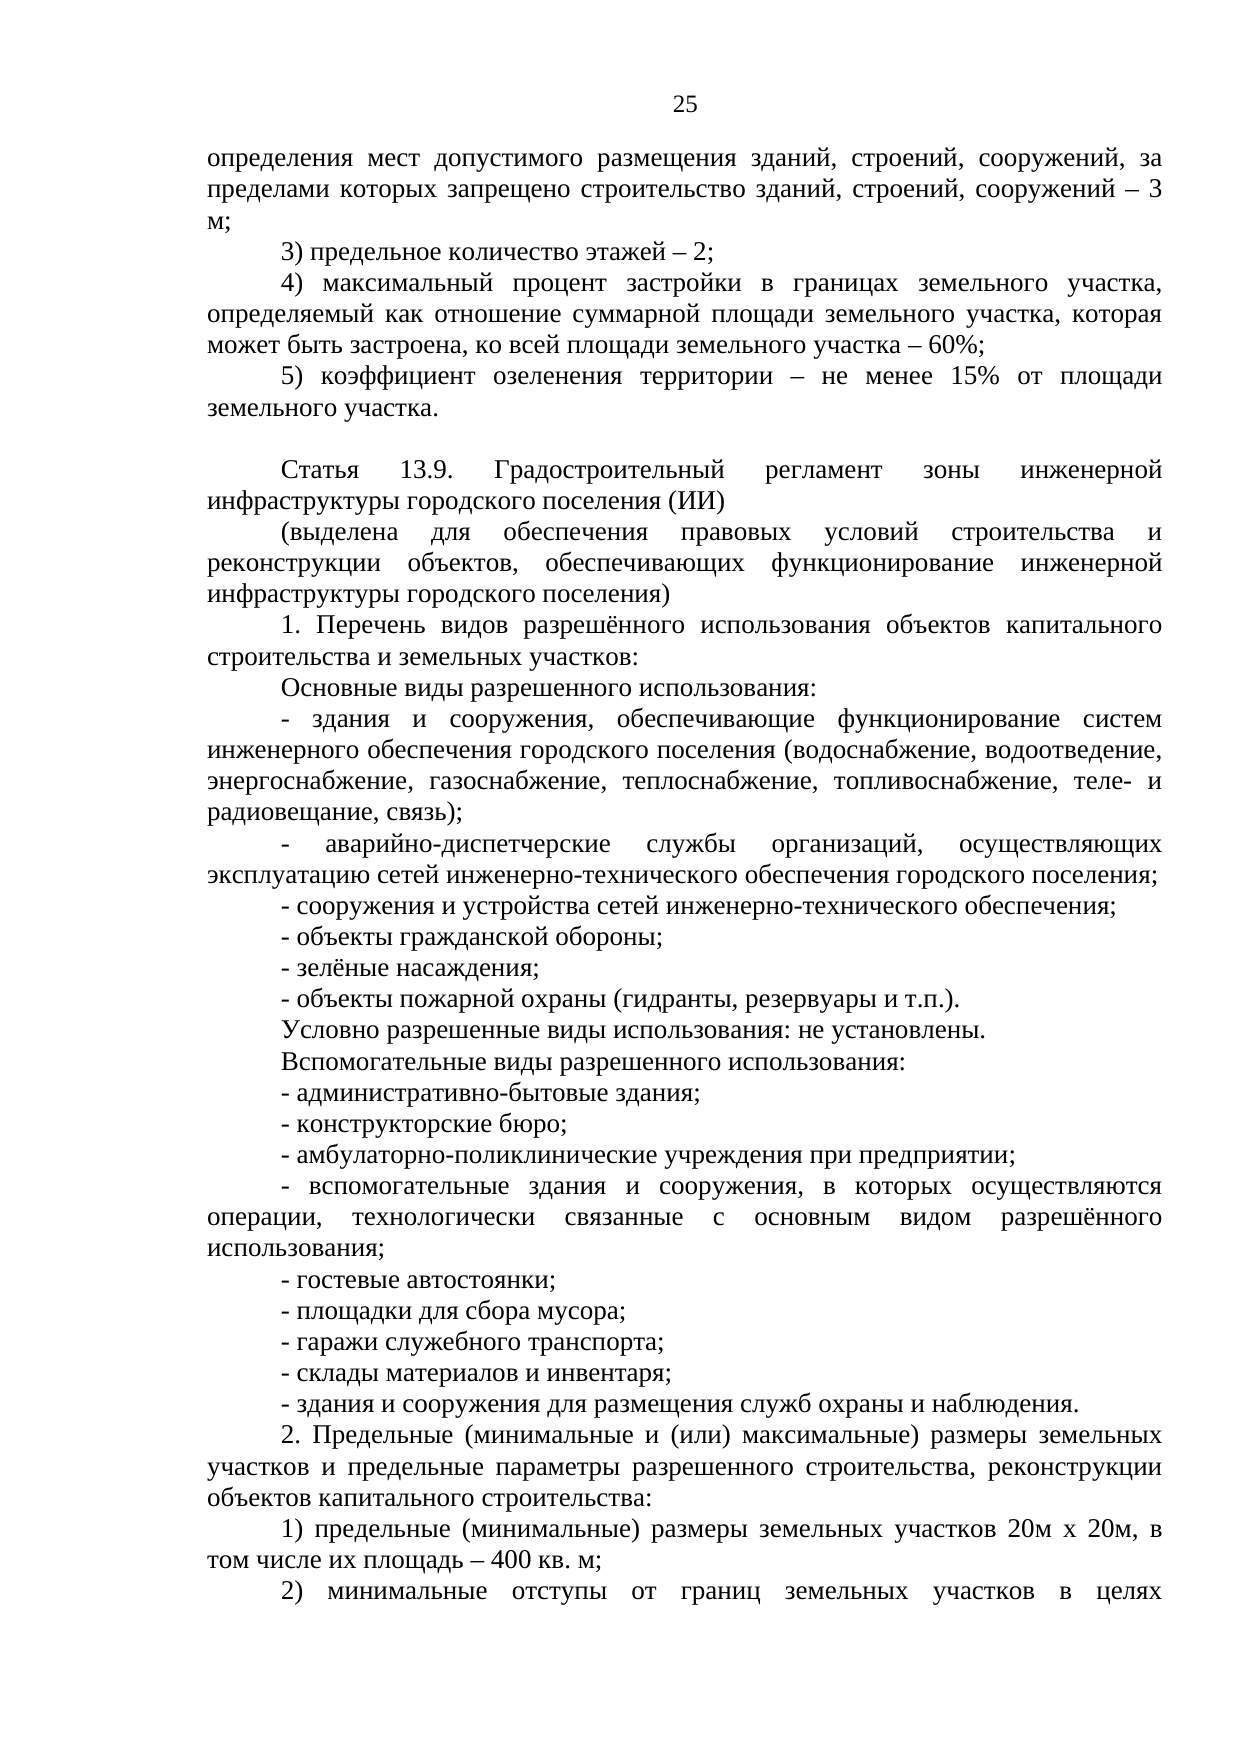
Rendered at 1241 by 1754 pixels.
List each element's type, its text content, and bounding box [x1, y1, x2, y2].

text 1) предельные (минимальные) размеры земельных участков 20м х 20м, в том числе их площадь – 400 кв. м; [207, 1512, 1163, 1574]
text (выделена для обеспечения правовых условий строительства и реконструкции объектов, обеспечивающих функционирование инженерной инфраструктуры городского поселения) [207, 515, 1163, 609]
text - конструкторские бюро; [207, 1107, 1163, 1138]
text - сооружения и устройства сетей инженерно-технического обеспечения; [207, 889, 1163, 920]
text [207, 1574, 1163, 1605]
text 3) предельное количество этажей – 2; [207, 235, 1163, 266]
text - амбулаторно-поликлинические учреждения при предприятии; [207, 1138, 1163, 1169]
text Условно разрешенные виды использования: не установлены. [207, 1013, 1163, 1045]
text 5) коэффициент озеленения территории – не менее 15% от площади земельного участка. [207, 359, 1163, 422]
text Основные виды разрешенного использования: [207, 671, 1163, 702]
text - вспомогательные здания и сооружения, в которых осуществляются операции, технологически связанные с основным видом разрешённого использования; [207, 1169, 1163, 1263]
text - гостевые автостоянки; [207, 1263, 1163, 1294]
text - здания и сооружения для размещения служб охраны и наблюдения. [207, 1387, 1163, 1418]
text Статья 13.9. Градостроительный регламент зоны инженерной инфраструктуры городского поселения (ИИ) [207, 453, 1163, 515]
text - зелёные насаждения; [207, 951, 1163, 982]
text - гаражи служебного транспорта; [207, 1325, 1163, 1356]
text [207, 141, 1163, 235]
text - аварийно-диспетчерские службы организаций, осуществляющих эксплуатацию сетей инженерно-технического обеспечения городского поселения; [207, 827, 1163, 889]
text 1. Перечень видов разрешённого использования объектов капитального строительства и земельных участков: [207, 609, 1163, 671]
text 4) максимальный процент застройки в границах земельного участка, определяемый как отношение суммарной площади земельного участка, которая может быть застроена, ко всей площади земельного участка – 60%; [207, 266, 1163, 359]
text - объекты гражданской обороны; [207, 920, 1163, 951]
text - склады материалов и инвентаря; [207, 1356, 1163, 1387]
text - площадки для сбора мусора; [207, 1294, 1163, 1325]
text - объекты пожарной охраны (гидранты, резервуары и т.п.). [207, 982, 1163, 1013]
text - здания и сооружения, обеспечивающие функционирование систем инженерного обеспечения городского поселения (водоснабжение, водоотведение, энергоснабжение, газоснабжение, теплоснабжение, топливоснабжение, теле- и радиовещание, связь); [207, 702, 1163, 827]
text Вспомогательные виды разрешенного использования: [207, 1045, 1163, 1076]
text 2. Предельные (минимальные и (или) максимальные) размеры земельных участков и предельные параметры разрешенного строительства, реконструкции объектов капитального строительства: [207, 1418, 1163, 1512]
text - административно-бытовые здания; [207, 1076, 1163, 1107]
